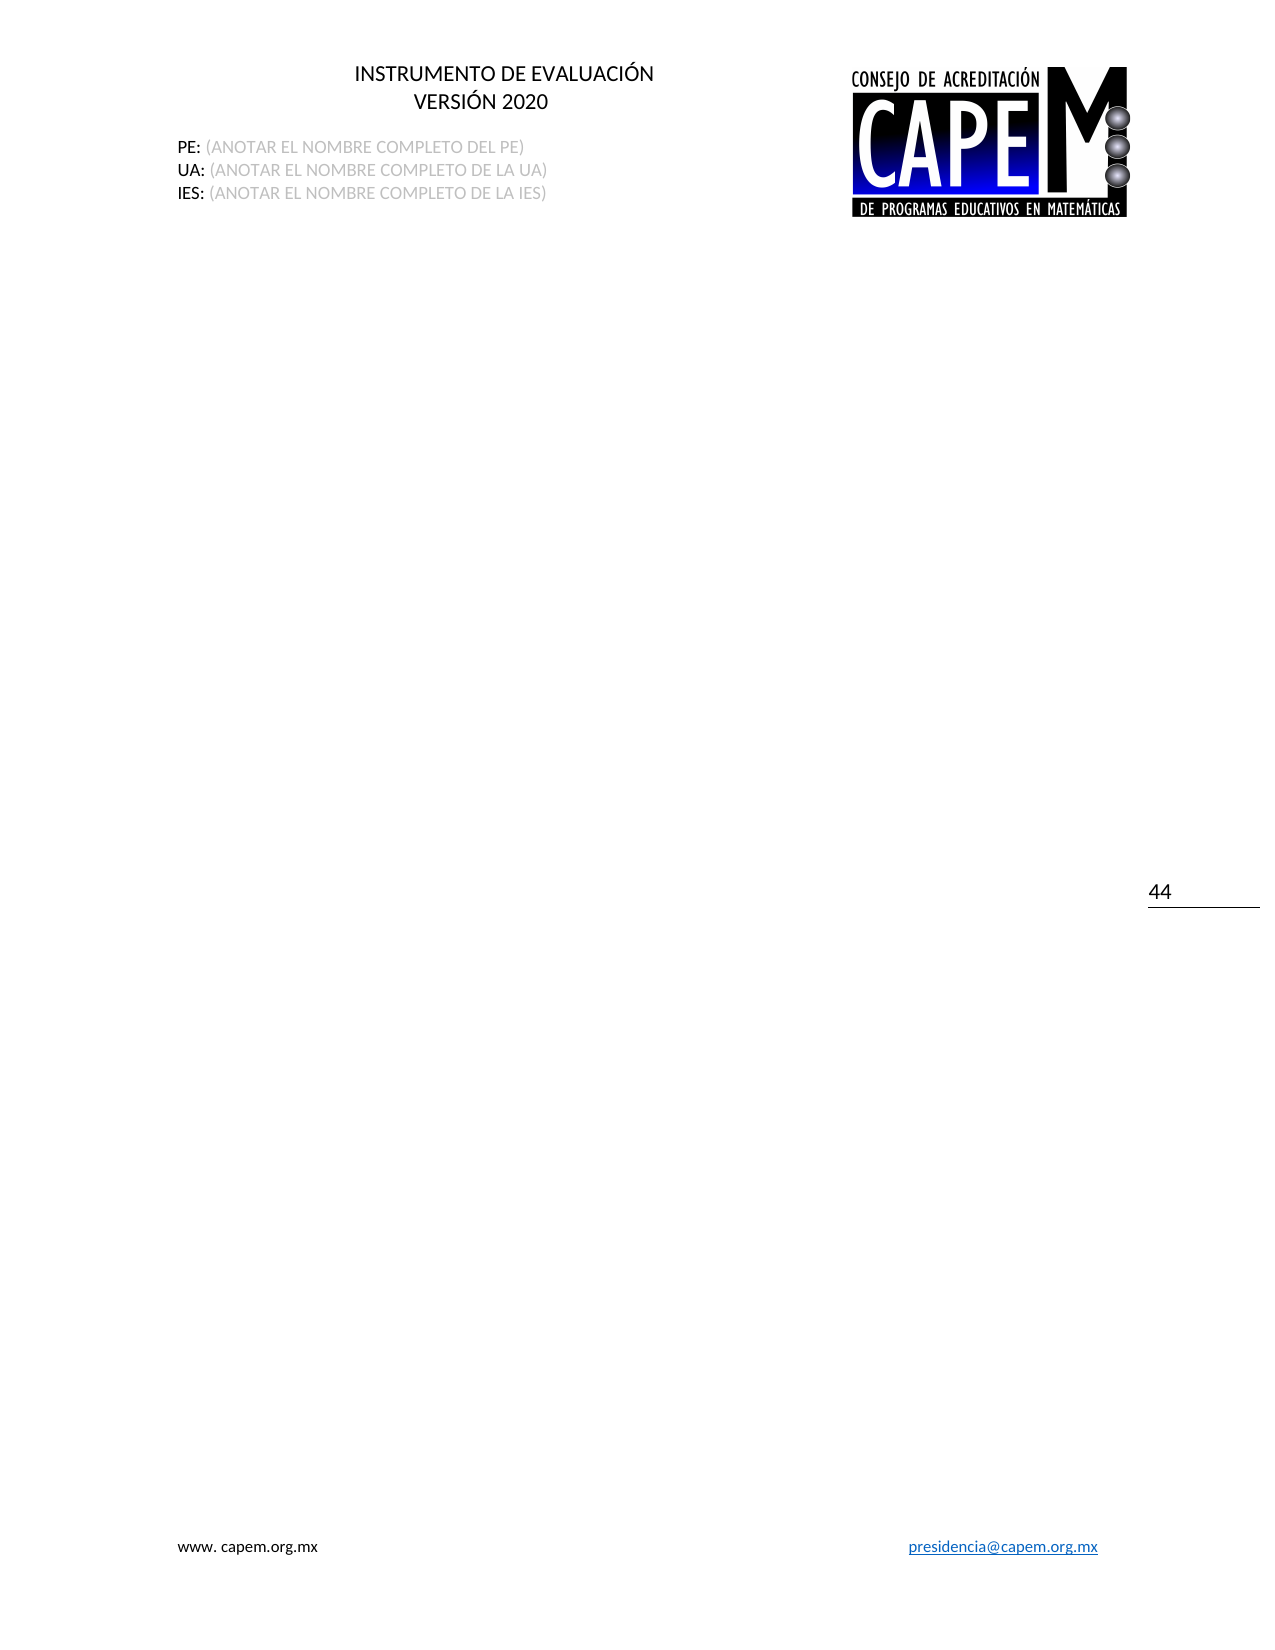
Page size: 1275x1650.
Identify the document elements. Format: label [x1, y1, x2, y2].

picture [852, 67, 1131, 217]
